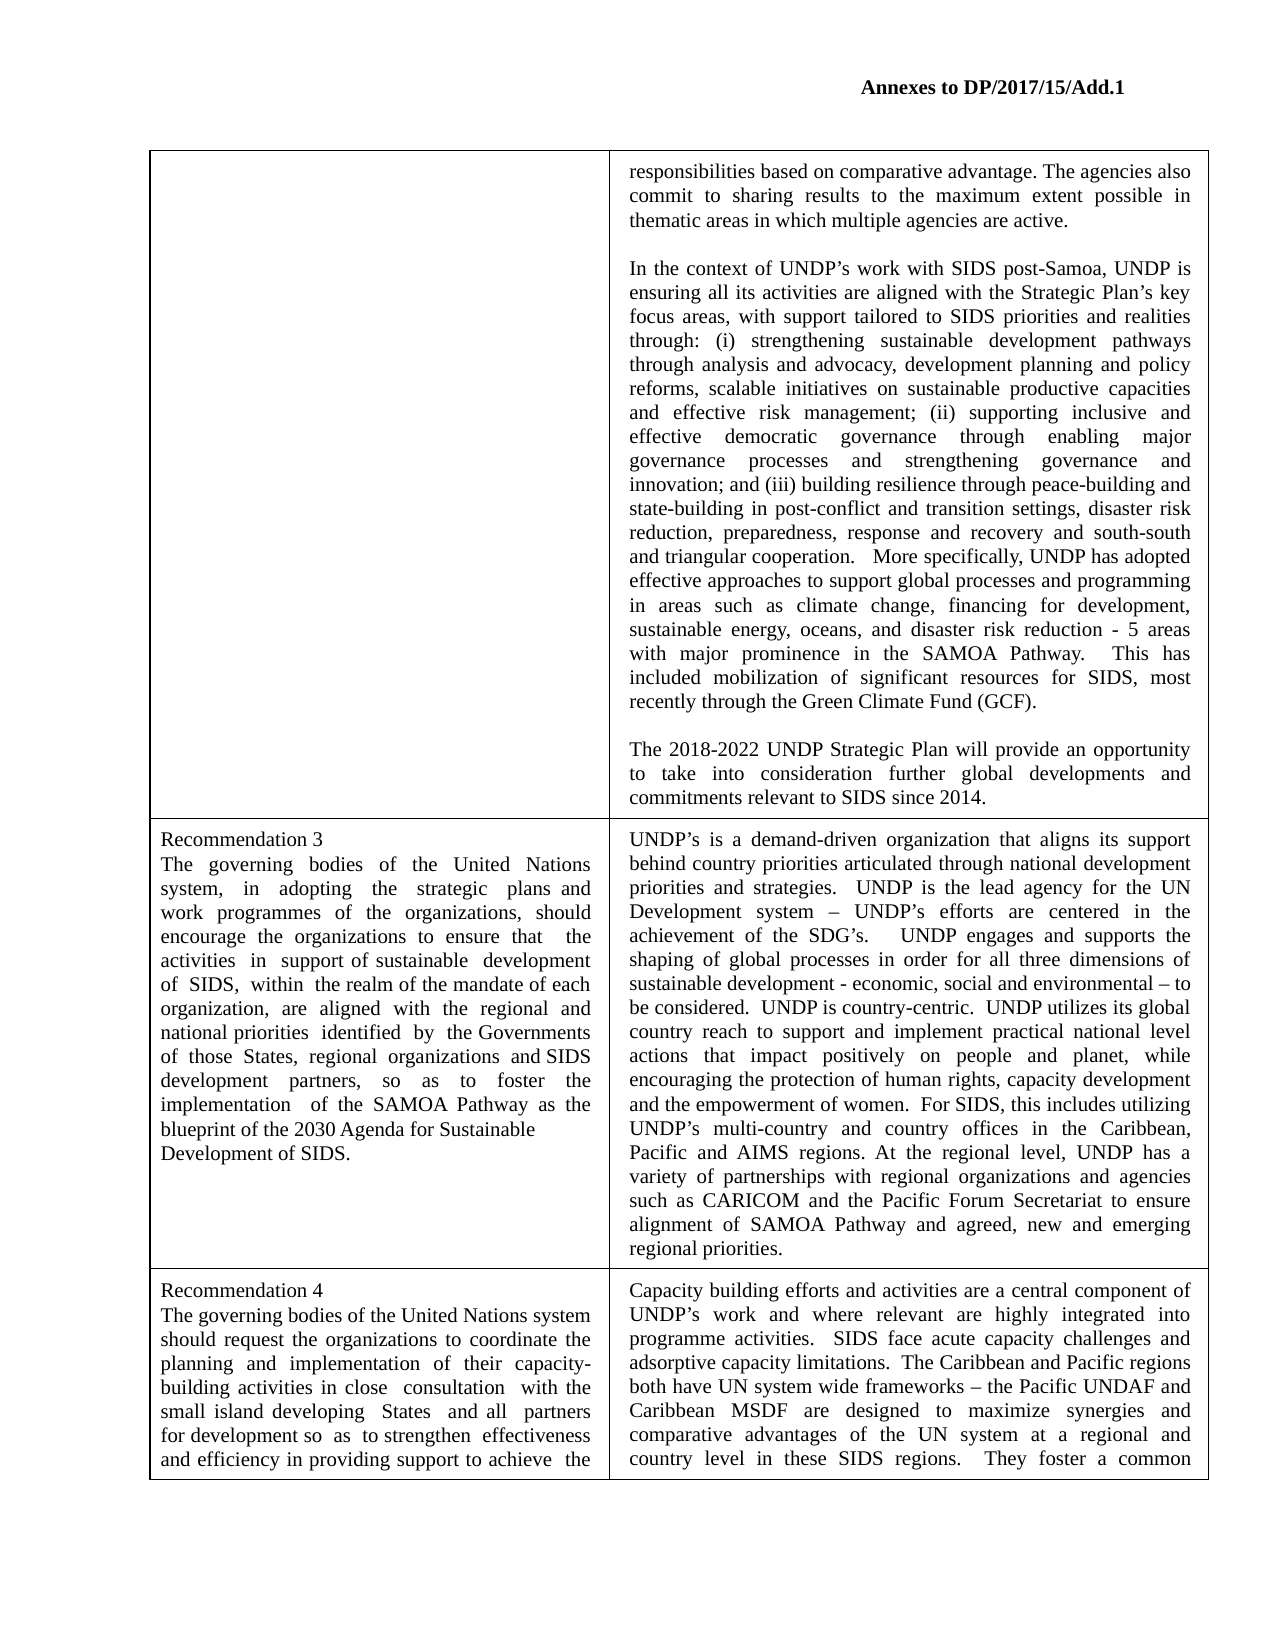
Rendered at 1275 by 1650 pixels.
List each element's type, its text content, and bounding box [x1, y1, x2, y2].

table_cell Recommendation 3 The governing bodies of the United Nations system, in adopting the strategic plans and work programmes of the organizations, should encourage the organizations to ensure that the activities in support of sustainable development of SIDS, within the realm of the mandate of each organization, are aligned with the regional and national priorities identified by the Governments of those States, regional organizations and SIDS development partners, so as to foster the implementation of the SAMOA Pathway as the blueprint of the 2030 Agenda for Sustainable Development of SIDS. [151, 819, 609, 1268]
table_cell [151, 1269, 609, 1479]
table_cell UNDP’s is a demand-driven organization that aligns its support behind country priorities articulated through national development priorities and strategies. UNDP is the lead agency for the UN Development system – UNDP’s efforts are centered in the achievement of the SDG’s. UNDP engages and supports the shaping of global processes in order for all three dimensions of sustainable development - economic, social and environmental – to be considered. UNDP is country-centric. UNDP utilizes its global country reach to support and implement practical national level actions that impact positively on people and planet, while encouraging the protection of human rights, capacity development and the empowerment of women. For SIDS, this includes utilizing UNDP’s multi-country and country offices in the Caribbean, Pacific and AIMS regions. At the regional level, UNDP has a variety of partnerships with regional organizations and agencies such as CARICOM and the Pacific Forum Secretariat to ensure alignment of SAMOA Pathway and agreed, new and emerging regional priorities. [610, 819, 1208, 1268]
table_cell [151, 151, 609, 817]
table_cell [610, 1269, 1208, 1479]
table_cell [610, 151, 1208, 817]
